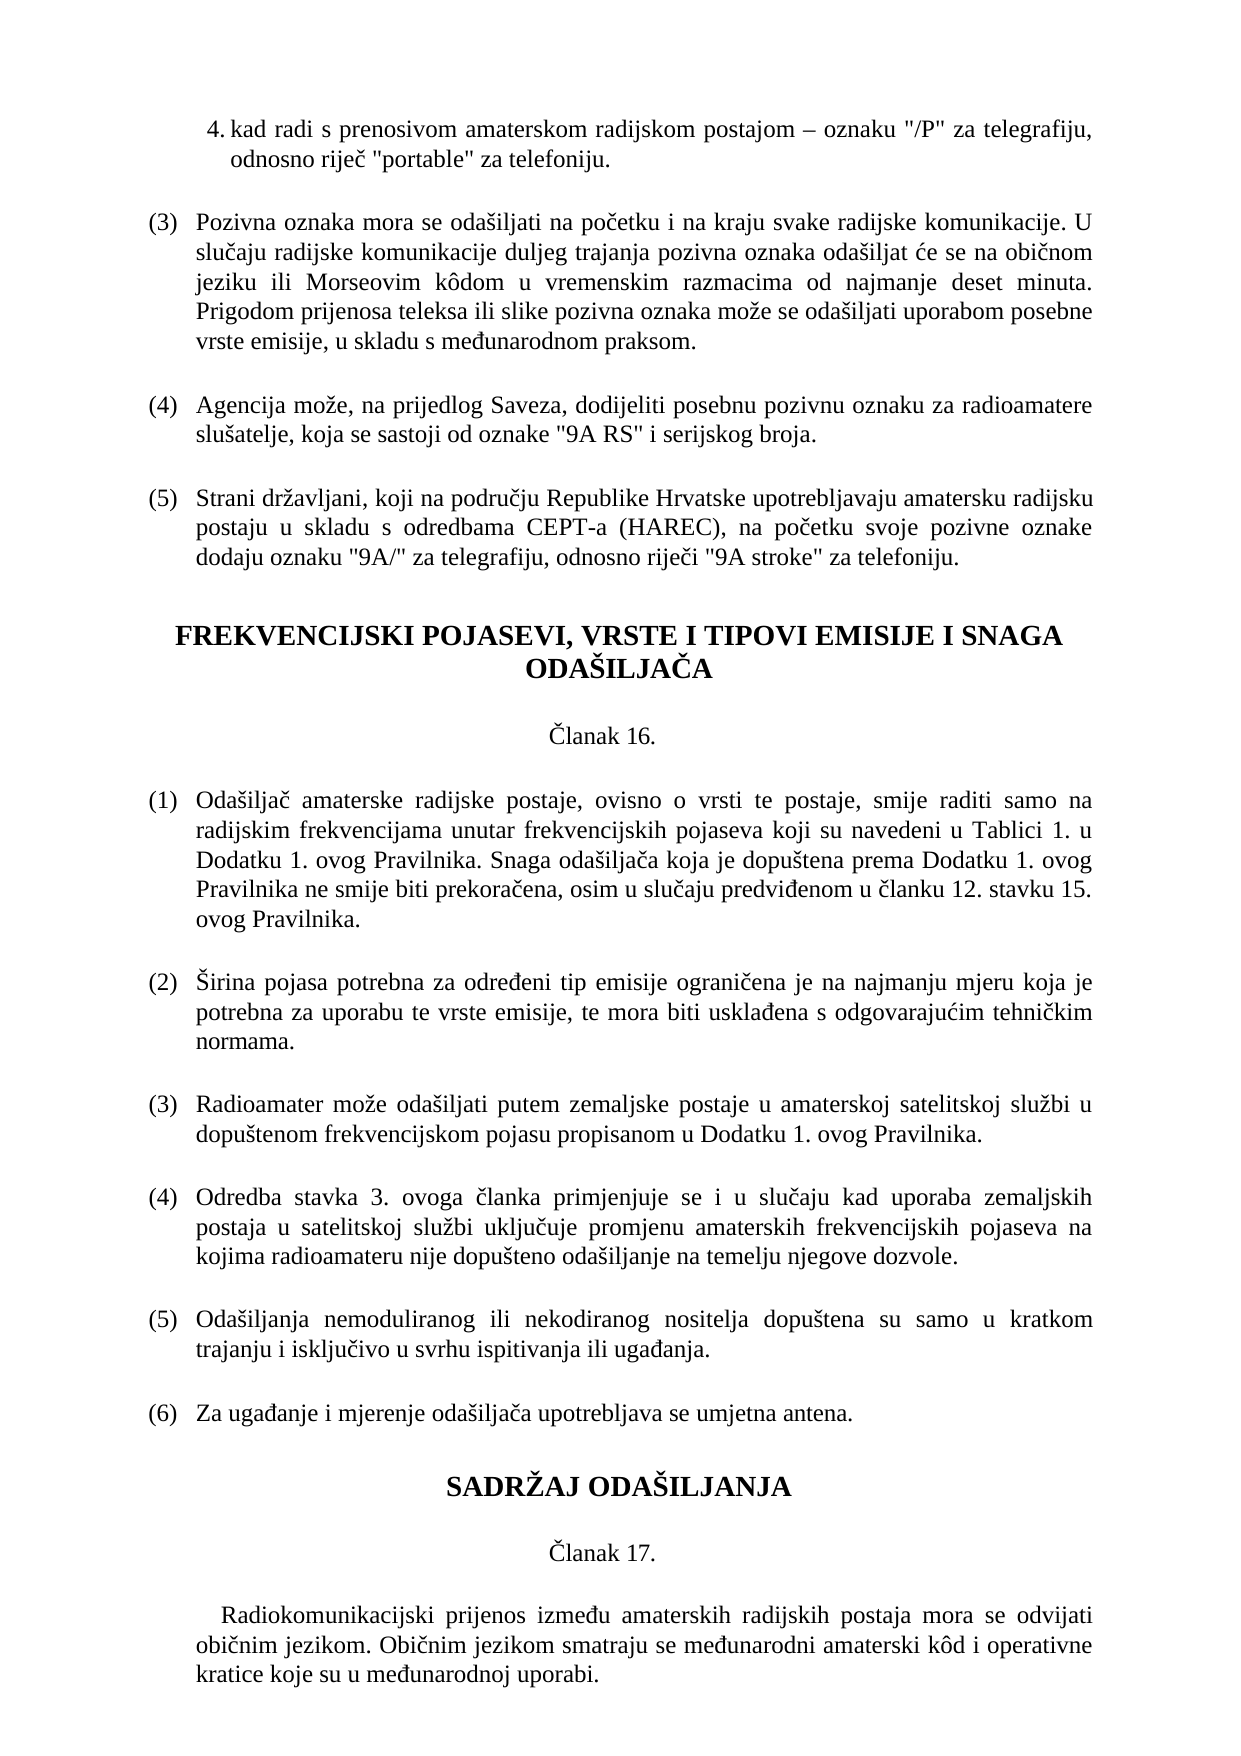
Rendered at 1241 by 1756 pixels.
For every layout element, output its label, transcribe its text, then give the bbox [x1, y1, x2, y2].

list Odašiljanja nemoduliranog ili nekodiranog nositelja dopuštena su samo u kratkom trajanju i isključivo u svrhu ispitivanja ili ugađanja. [148, 1304, 1094, 1363]
text Članak 17. [113, 1538, 1092, 1567]
list Pozivna oznaka mora se odašiljati na početku i na kraju svake radijske komunikacije. U slučaju radijske komunikacije duljeg trajanja pozivna oznaka odašiljat će se na običnom jeziku ili Morseovim kôdom u vremenskim razmacima od najmanje deset minuta. Prigodom prijenosa teleksa ili slike pozivna oznaka može se odašiljati uporabom posebne vrste emisije, u skladu s međunarodnom praksom. [148, 207, 1094, 354]
list kad radi s prenosivom amaterskom radijskom postajom – oznaku "/P" za telegrafiju, odnosno riječ "portable" za telefoniju. [207, 114, 1093, 173]
list Odašiljač amaterske radijske postaje, ovisno o vrsti te postaje, smije raditi samo na radijskim frekvencijama unutar frekvencijskih pojaseva koji su navedeni u Tablici 1. u Dodatku 1. ovog Pravilnika. Snaga odašiljača koja je dopuštena prema Dodatku 1. ovog Pravilnika ne smije biti prekoračena, osim u slučaju predviđenom u članku 12. stavku 15. ovog Pravilnika. [148, 786, 1093, 933]
list Agencija može, na prijedlog Saveza, dodijeliti posebnu pozivnu oznaku za radioamatere slušatelje, koja se sastoji od oznake "9A RS" i serijskog broja. [148, 390, 1093, 448]
text Radiokomunikacijski prijenos između amaterskih radijskih postaja mora se odvijati običnim jezikom. Običnim jezikom smatraju se međunarodni amaterski kôd i operativne kratice koje su u međunarodnoj uporabi. [154, 1600, 1094, 1688]
subtitle SADRŽAJ ODAŠILJANJA [113, 1469, 1124, 1503]
list Odredba stavka 3. ovoga članka primjenjuje se i u slučaju kad uporaba zemaljskih postaja u satelitskoj službi uključuje promjenu amaterskih frekvencijskih pojaseva na kojima radioamateru nije dopušteno odašiljanje na temelju njegove dozvole. [148, 1182, 1093, 1270]
text Članak 16. [113, 721, 1092, 750]
list Radioamater može odašiljati putem zemaljske postaje u amaterskoj satelitskoj službi u dopuštenom frekvencijskom pojasu propisanom u Dodatku 1. ovog Pravilnika. [148, 1089, 1093, 1147]
subtitle FREKVENCIJSKI POJASEVI, VRSTE I TIPOVI EMISIJE I SNAGA ODAŠILJAČA [113, 618, 1124, 685]
list Strani državljani, koji na području Republike Hrvatske upotrebljavaju amatersku radijsku postaju u skladu s odredbama CEPT-a (HAREC), na početku svoje pozivne oznake dodaju oznaku "9A/" za telegrafiju, odnosno riječi "9A stroke" za telefoniju. [148, 483, 1093, 571]
list Širina pojasa potrebna za određeni tip emisije ograničena je na najmanju mjeru koja je potrebna za uporabu te vrste emisije, te mora biti usklađena s odgovarajućim tehničkim normama. [148, 967, 1093, 1055]
list Za ugađanje i mjerenje odašiljača upotrebljava se umjetna antena. [148, 1398, 1138, 1427]
